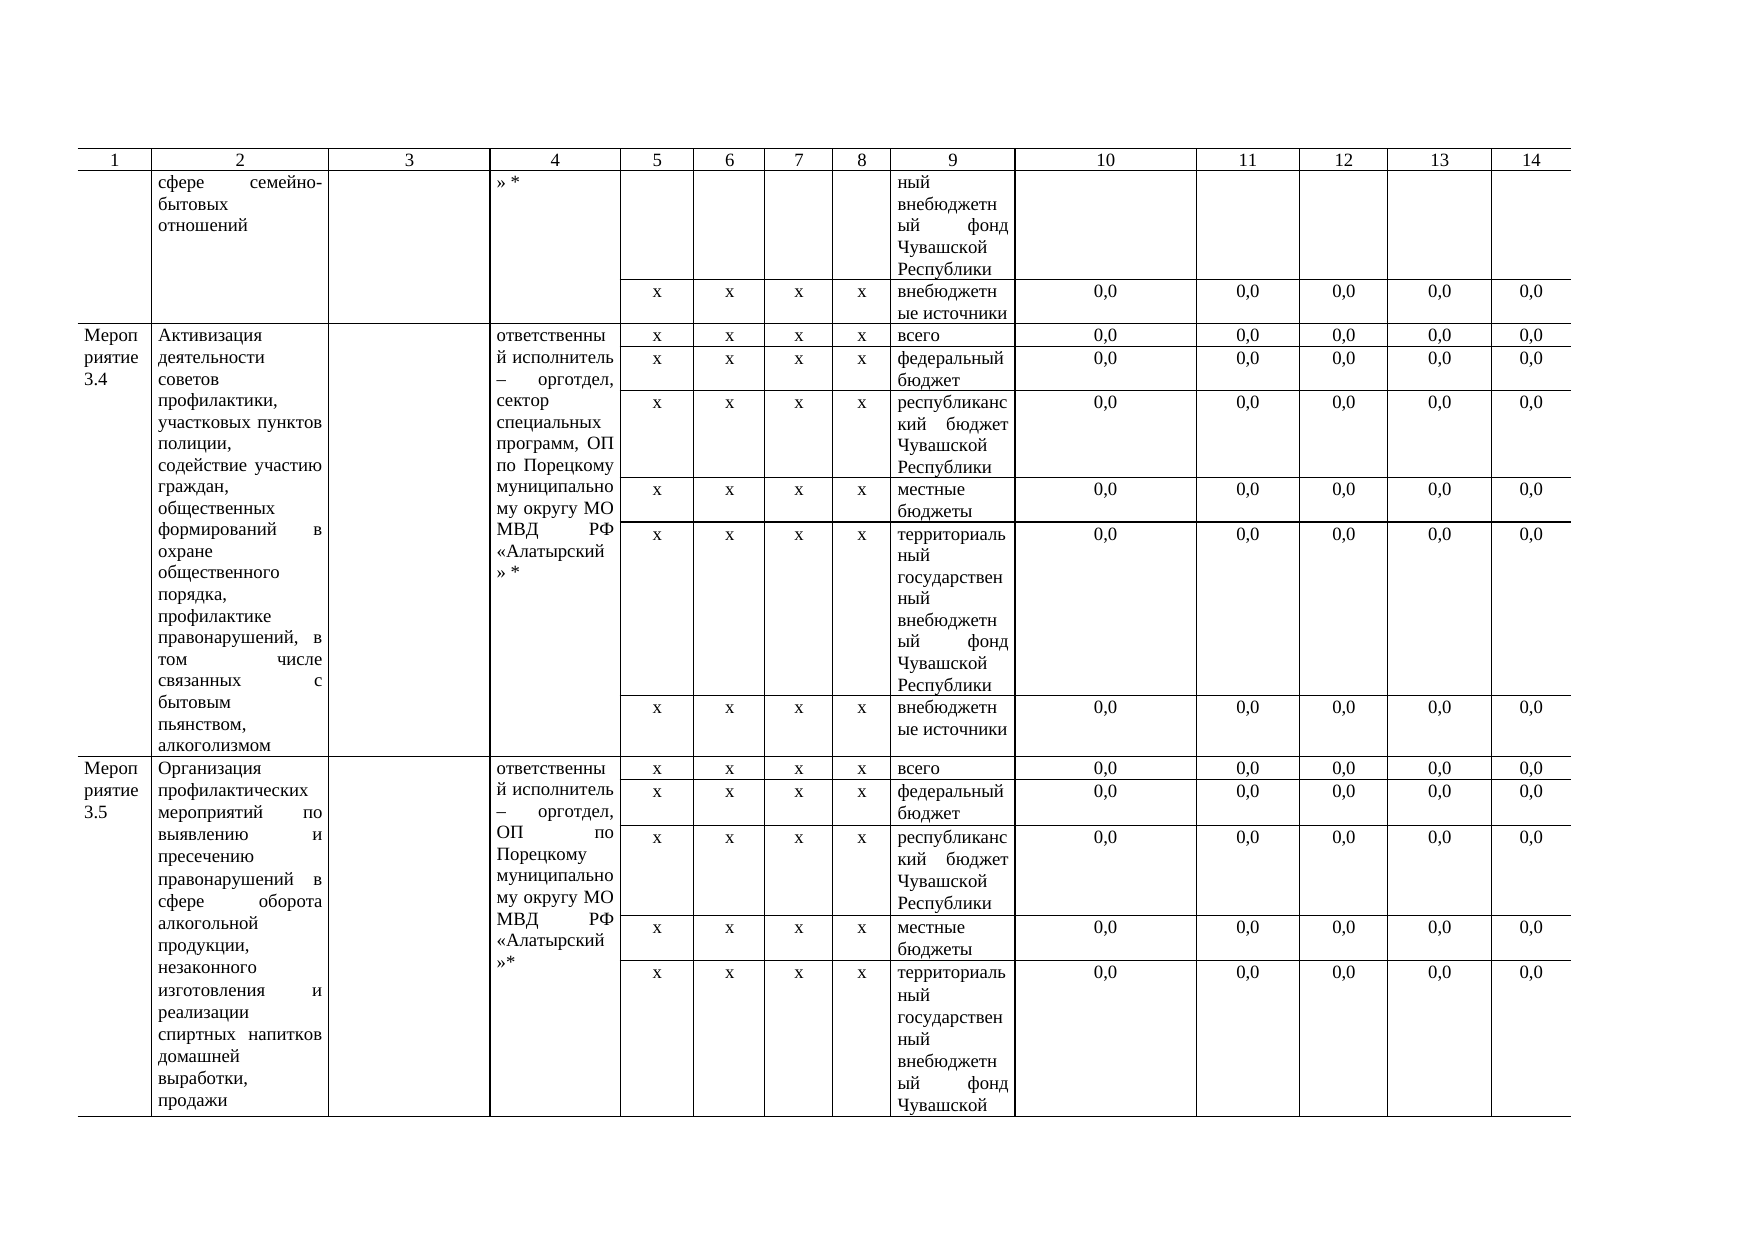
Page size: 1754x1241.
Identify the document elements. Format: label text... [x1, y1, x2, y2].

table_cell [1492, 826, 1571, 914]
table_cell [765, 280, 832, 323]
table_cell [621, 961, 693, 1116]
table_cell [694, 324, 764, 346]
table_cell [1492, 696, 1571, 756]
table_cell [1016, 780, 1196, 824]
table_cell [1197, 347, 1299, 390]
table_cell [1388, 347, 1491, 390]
table_header 2 [152, 149, 328, 170]
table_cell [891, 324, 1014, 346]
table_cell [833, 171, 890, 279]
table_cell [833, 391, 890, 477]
table_header 14 [1492, 149, 1571, 170]
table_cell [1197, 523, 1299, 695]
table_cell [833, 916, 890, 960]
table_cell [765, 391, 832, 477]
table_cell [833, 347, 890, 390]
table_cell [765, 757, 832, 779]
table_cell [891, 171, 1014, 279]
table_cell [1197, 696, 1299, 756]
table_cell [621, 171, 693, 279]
table_header 3 [329, 149, 489, 170]
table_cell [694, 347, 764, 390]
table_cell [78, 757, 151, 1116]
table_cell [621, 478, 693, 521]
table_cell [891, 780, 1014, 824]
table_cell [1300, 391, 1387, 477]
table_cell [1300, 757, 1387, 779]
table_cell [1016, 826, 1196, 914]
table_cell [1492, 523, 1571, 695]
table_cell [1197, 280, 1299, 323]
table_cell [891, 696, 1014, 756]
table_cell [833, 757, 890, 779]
table_header 9 [891, 149, 1014, 170]
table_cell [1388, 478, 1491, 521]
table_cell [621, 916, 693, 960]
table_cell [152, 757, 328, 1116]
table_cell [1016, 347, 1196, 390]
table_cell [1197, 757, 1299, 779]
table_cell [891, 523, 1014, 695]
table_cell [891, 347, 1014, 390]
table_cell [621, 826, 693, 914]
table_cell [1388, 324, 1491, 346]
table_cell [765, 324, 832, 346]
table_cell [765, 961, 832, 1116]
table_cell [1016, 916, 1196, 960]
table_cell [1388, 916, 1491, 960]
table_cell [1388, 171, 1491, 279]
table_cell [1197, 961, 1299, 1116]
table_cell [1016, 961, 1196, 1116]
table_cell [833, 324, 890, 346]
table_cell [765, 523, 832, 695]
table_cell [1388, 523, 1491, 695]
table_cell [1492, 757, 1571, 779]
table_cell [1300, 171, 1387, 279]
table_header 8 [833, 149, 890, 170]
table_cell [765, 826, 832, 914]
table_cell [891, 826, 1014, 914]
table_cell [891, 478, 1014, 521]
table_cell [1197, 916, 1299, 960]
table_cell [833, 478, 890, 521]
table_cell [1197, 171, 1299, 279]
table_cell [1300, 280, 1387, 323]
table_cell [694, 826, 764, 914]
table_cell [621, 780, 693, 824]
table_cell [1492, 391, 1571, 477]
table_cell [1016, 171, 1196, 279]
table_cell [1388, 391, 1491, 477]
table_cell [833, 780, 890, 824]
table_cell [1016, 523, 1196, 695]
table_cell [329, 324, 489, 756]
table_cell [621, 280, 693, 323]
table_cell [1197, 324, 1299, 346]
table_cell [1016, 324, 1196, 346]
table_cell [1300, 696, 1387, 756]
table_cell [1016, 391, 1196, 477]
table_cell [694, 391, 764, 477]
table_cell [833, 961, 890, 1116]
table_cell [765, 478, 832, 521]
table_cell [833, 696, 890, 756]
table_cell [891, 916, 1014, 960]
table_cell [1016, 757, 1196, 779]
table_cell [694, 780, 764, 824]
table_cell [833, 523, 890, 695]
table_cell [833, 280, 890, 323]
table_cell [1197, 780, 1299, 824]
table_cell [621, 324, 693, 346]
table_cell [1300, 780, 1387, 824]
table_header 11 [1197, 149, 1299, 170]
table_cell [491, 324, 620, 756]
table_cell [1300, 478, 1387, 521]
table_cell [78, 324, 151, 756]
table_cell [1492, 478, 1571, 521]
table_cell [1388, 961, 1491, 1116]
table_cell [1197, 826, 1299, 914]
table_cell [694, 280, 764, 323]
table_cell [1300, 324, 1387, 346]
table_header 1 [78, 149, 151, 170]
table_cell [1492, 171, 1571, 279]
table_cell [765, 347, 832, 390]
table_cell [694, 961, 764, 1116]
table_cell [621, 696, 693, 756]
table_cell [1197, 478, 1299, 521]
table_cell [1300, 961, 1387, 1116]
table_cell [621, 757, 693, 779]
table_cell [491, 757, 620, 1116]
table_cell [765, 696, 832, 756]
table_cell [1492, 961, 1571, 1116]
table_header 4 [491, 149, 620, 170]
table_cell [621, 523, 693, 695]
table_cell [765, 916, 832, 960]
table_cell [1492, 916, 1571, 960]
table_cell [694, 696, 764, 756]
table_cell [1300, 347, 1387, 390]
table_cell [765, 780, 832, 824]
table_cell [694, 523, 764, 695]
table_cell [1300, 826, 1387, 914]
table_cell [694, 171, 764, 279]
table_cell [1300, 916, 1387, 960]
table_header 5 [621, 149, 693, 170]
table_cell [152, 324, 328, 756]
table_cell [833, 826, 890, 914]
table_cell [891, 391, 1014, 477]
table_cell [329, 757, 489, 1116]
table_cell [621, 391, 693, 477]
table_header 13 [1388, 149, 1491, 170]
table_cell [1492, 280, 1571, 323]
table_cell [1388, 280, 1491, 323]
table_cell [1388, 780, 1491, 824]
table_header 6 [694, 149, 764, 170]
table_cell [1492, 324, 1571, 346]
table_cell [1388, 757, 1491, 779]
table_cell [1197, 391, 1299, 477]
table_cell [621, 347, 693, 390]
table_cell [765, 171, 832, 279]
table_header 10 [1016, 149, 1196, 170]
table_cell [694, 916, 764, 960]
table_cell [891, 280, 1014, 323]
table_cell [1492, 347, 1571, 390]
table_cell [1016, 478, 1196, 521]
table_header 12 [1300, 149, 1387, 170]
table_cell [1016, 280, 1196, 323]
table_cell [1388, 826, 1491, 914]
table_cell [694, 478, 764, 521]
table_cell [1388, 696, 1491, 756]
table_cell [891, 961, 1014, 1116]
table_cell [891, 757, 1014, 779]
table_header 7 [765, 149, 832, 170]
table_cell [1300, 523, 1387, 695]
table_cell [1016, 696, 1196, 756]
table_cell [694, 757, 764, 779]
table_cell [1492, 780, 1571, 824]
